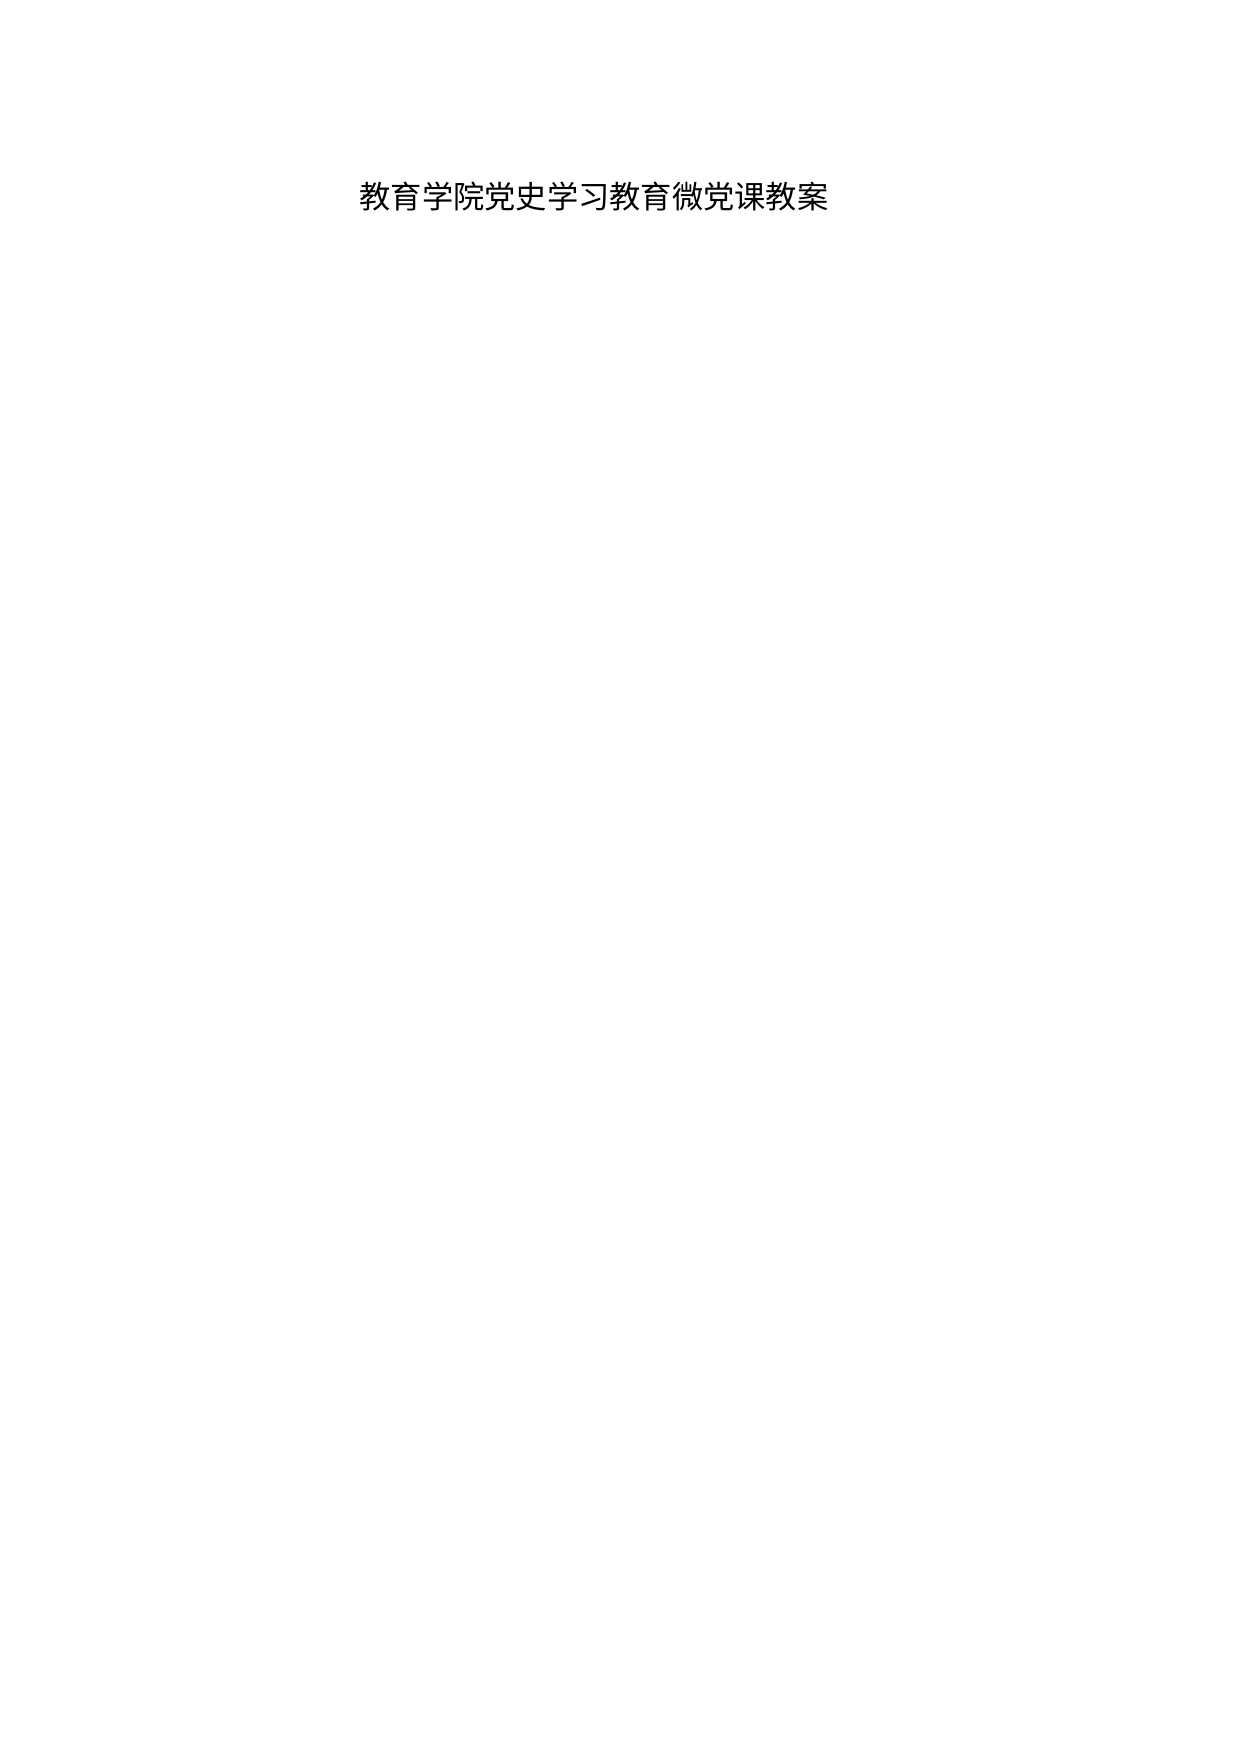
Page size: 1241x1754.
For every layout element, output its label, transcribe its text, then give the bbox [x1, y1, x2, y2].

text 教育学院党史学习教育微党课教案 [187, 162, 1053, 227]
